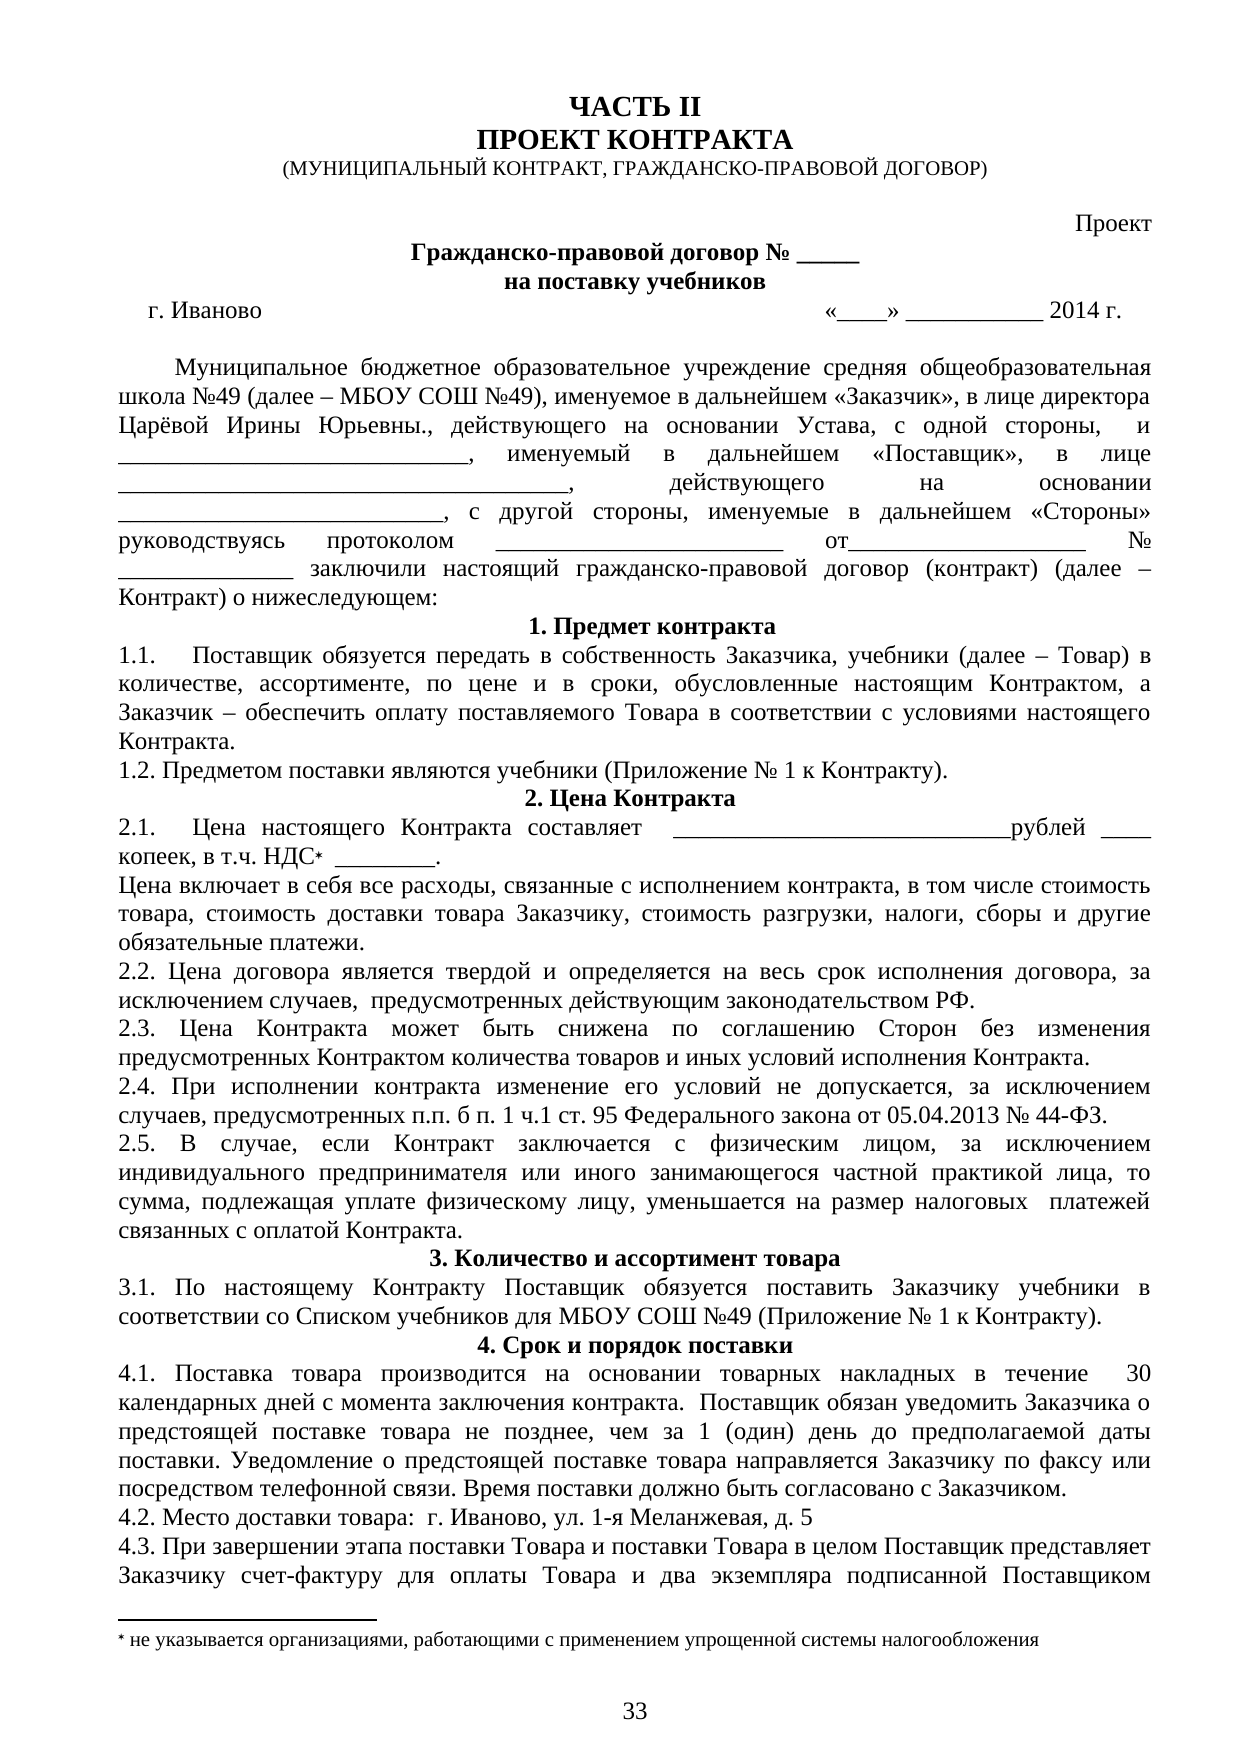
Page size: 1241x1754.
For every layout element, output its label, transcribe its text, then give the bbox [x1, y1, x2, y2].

text 2.5. В случае, если Контракт заключается с физическим лицом, за исключением индивидуального предпринимателя или иного занимающегося частной практикой лица, то сумма, подлежащая уплате физическому лицу, уменьшается на размер налоговых платежей связанных с оплатой Контракта. [118, 1128, 1152, 1243]
text 4. Срок и порядок поставки [118, 1330, 1152, 1358]
text 1. Предмет контракта [266, 611, 1152, 640]
text 2.2. Цена договора является твердой и определяется на весь срок исполнения договора, за исключением случаев, предусмотренных действующим законодательством РФ. [118, 956, 1152, 1013]
text 1.2. Предметом поставки являются учебники (Приложение № 1 к Контракту). [118, 755, 1152, 783]
text 3. Количество и ассортимент товара [118, 1243, 1152, 1272]
text Проект [118, 208, 1152, 237]
text Муниципальное бюджетное образовательное учреждение средняя общеобразовательная школа №49 (далее – МБОУ СОШ №49), именуемое в дальнейшем «Заказчик», в лице директора Царёвой Ирины Юрьевны., действующего на основании Устава, с одной стороны, и ____________________________, именуемый в дальнейшем «Поставщик», в лице ____________________________________, действующего на основании __________________________, с другой стороны, именуемые в дальнейшем «Стороны» руководствуясь протоколом _______________________ от___________________ № ______________ заключили настоящий гражданско-правовой договор (контракт) (далее – Контракт) о нижеследующем: [118, 352, 1152, 611]
text 2.4. При исполнении контракта изменение его условий не допускается, за исключением случаев, предусмотренных п.п. б п. 1 ч.1 ст. 95 Федерального закона от 05.04.2013 № 44-ФЗ. [118, 1071, 1152, 1128]
text на поставку учебников [118, 266, 1152, 295]
text 3.1. По настоящему Контракту Поставщик обязуется поставить Заказчику учебники в соответствии со Списком учебников для МБОУ СОШ №49 (Приложение № 1 к Контракту). [118, 1272, 1152, 1330]
text 1.1. Поставщик обязуется передать в собственность Заказчика, учебники (далее – Товар) в количестве, ассортименте, по цене и в сроки, обусловленные настоящим Контрактом, а Заказчик – обеспечить оплату поставляемого Товара в соответствии с условиями настоящего Контракта. [118, 640, 1152, 755]
text Часть II [118, 89, 1152, 122]
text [118, 1531, 1152, 1588]
text 2.1. Цена настоящего Контракта составляет ___________________________рублей ____ копеек, в т.ч. НДС ________. [118, 812, 1152, 870]
text 2. Цена Контракта [118, 783, 1152, 812]
text (МУНИЦИПАЛЬНЫЙ КОНТРАКТ, ГРАЖДАНСКО-ПРАВОВОЙ ДОГОВОР) [118, 156, 1152, 180]
text 4.2. Место доставки товара: г. Иваново, ул. 1-я Меланжевая, д. 5 [118, 1502, 1152, 1531]
text 4.1. Поставка товара производится на основании товарных накладных в течение 30 календарных дней с момента заключения контракта. Поставщик обязан уведомить Заказчика о предстоящей поставке товара не позднее, чем за 1 (один) день до предполагаемой даты поставки. Уведомление о предстоящей поставке товара направляется Заказчику по факсу или посредством телефонной связи. Время поставки должно быть согласовано с Заказчиком. [118, 1358, 1152, 1502]
text Гражданско-правовой договор № _____ [118, 237, 1152, 266]
text Проект контракта [118, 122, 1152, 156]
text 2.3. Цена Контракта может быть снижена по соглашению Сторон без изменения предусмотренных Контрактом количества товаров и иных условий исполнения Контракта. [118, 1013, 1152, 1071]
text г. Иваново «____» ___________ . [118, 295, 1152, 323]
text Цена включает в себя все расходы, связанные с исполнением контракта, в том числе стоимость товара, стоимость доставки товара Заказчику, стоимость разгрузки, налоги, сборы и другие обязательные платежи. [118, 870, 1152, 956]
